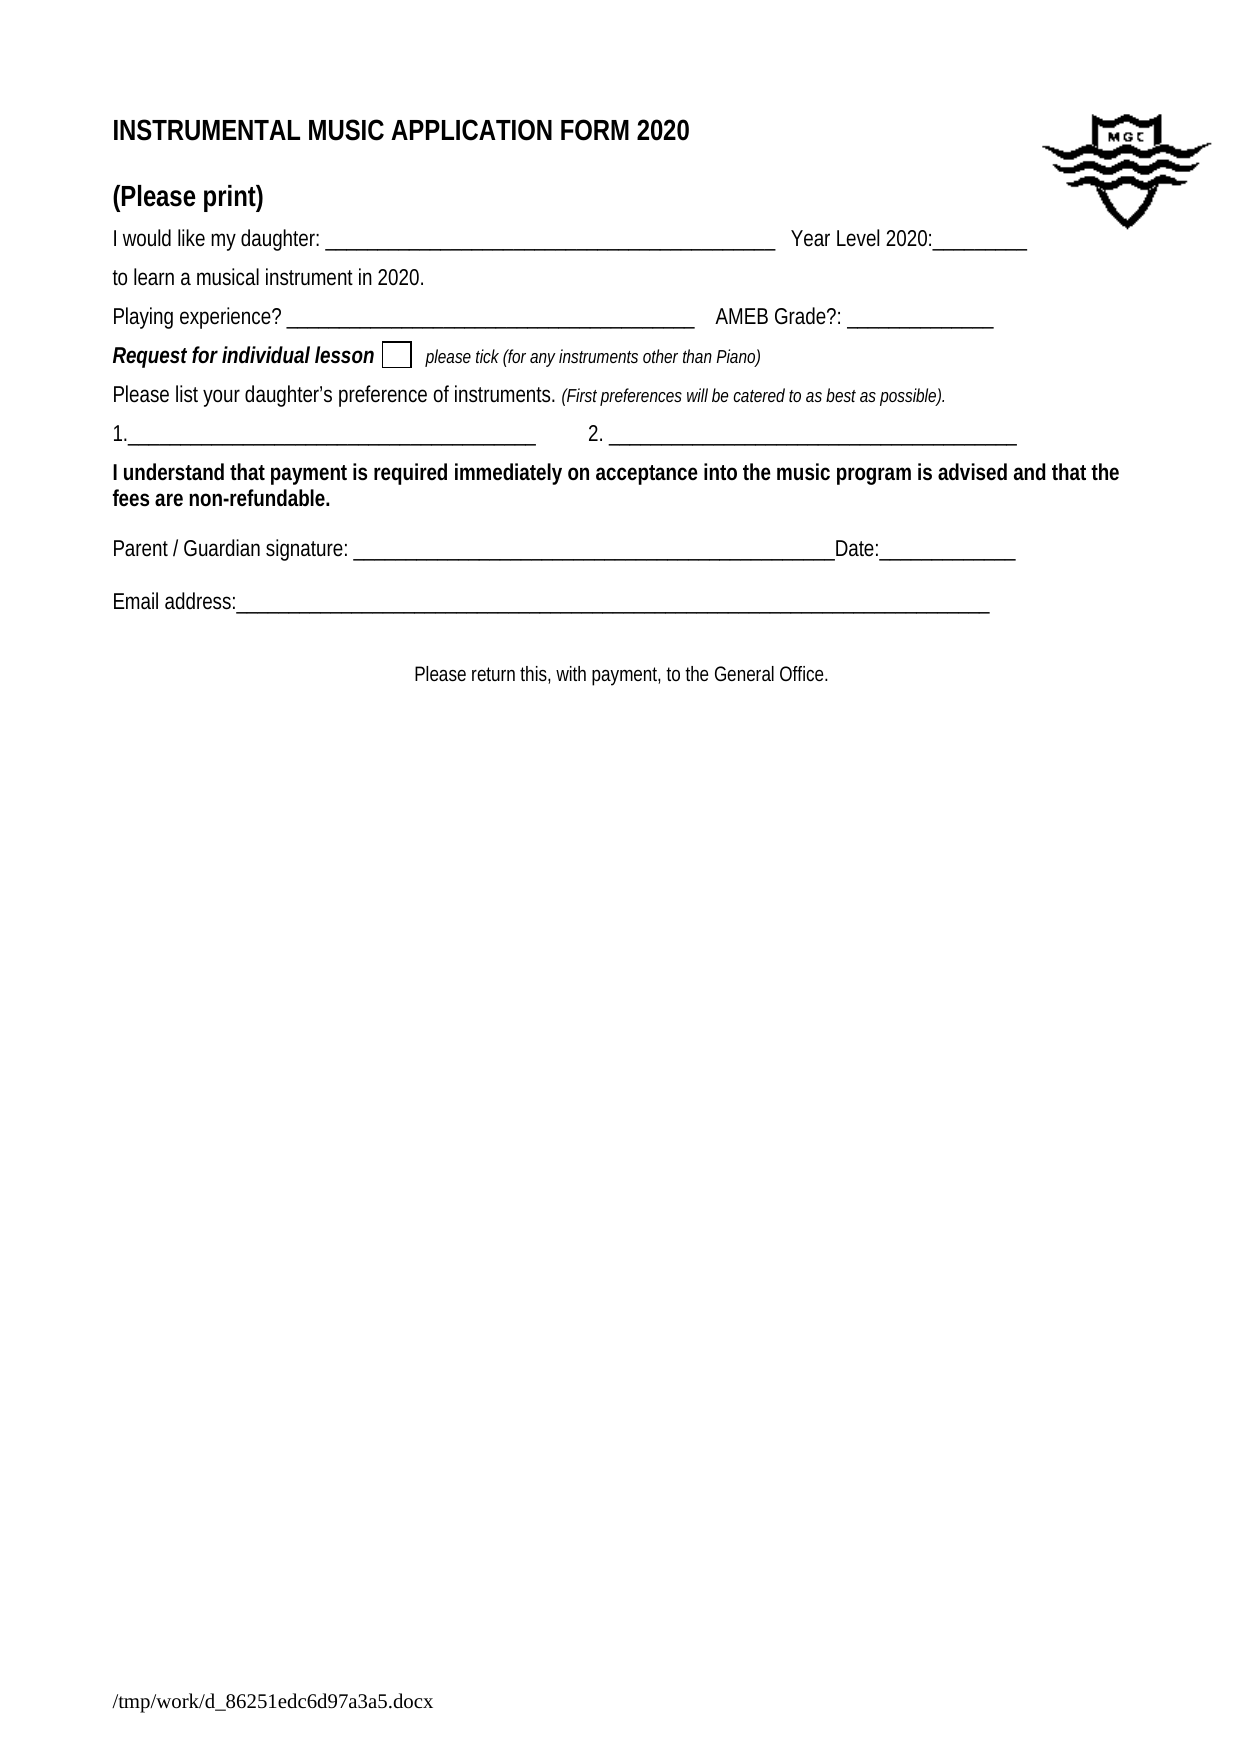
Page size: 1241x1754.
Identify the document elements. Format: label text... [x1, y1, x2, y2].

text Playing experience? _______________________________________ AMEB Grade?: ______________ [112, 303, 1131, 329]
text I understand that payment is required immediately on acceptance into the music program is advised and that the fees are non-refundable. [112, 458, 1131, 511]
text Parent / Guardian signature: ______________________________________________Date:_____________ [112, 535, 1131, 562]
text Request for individual lesson please tick (for any instruments other than Piano) [412, 342, 1131, 368]
text 1._______________________________________ 2. _______________________________________ [112, 420, 1131, 446]
text INSTRUMENTAL MUSIC APPLICATION FORM 2020 [112, 113, 1131, 146]
text Please list your daughter’s preference of instruments. (First preferences will be catered to as best as possible). [112, 381, 1131, 407]
picture [1042, 114, 1213, 231]
text Request for individual lesson please tick (for any instruments other than Piano) [112, 342, 382, 368]
text I would like my daughter: ___________________________________________ Year Level 2020:_________ [112, 225, 1131, 252]
text (Please print) [112, 179, 1131, 213]
text to learn a musical instrument in 2020. [112, 264, 1131, 291]
text Email address:________________________________________________________________________ [112, 588, 1131, 614]
text Please return this, with payment, to the General Office. [112, 662, 1131, 686]
